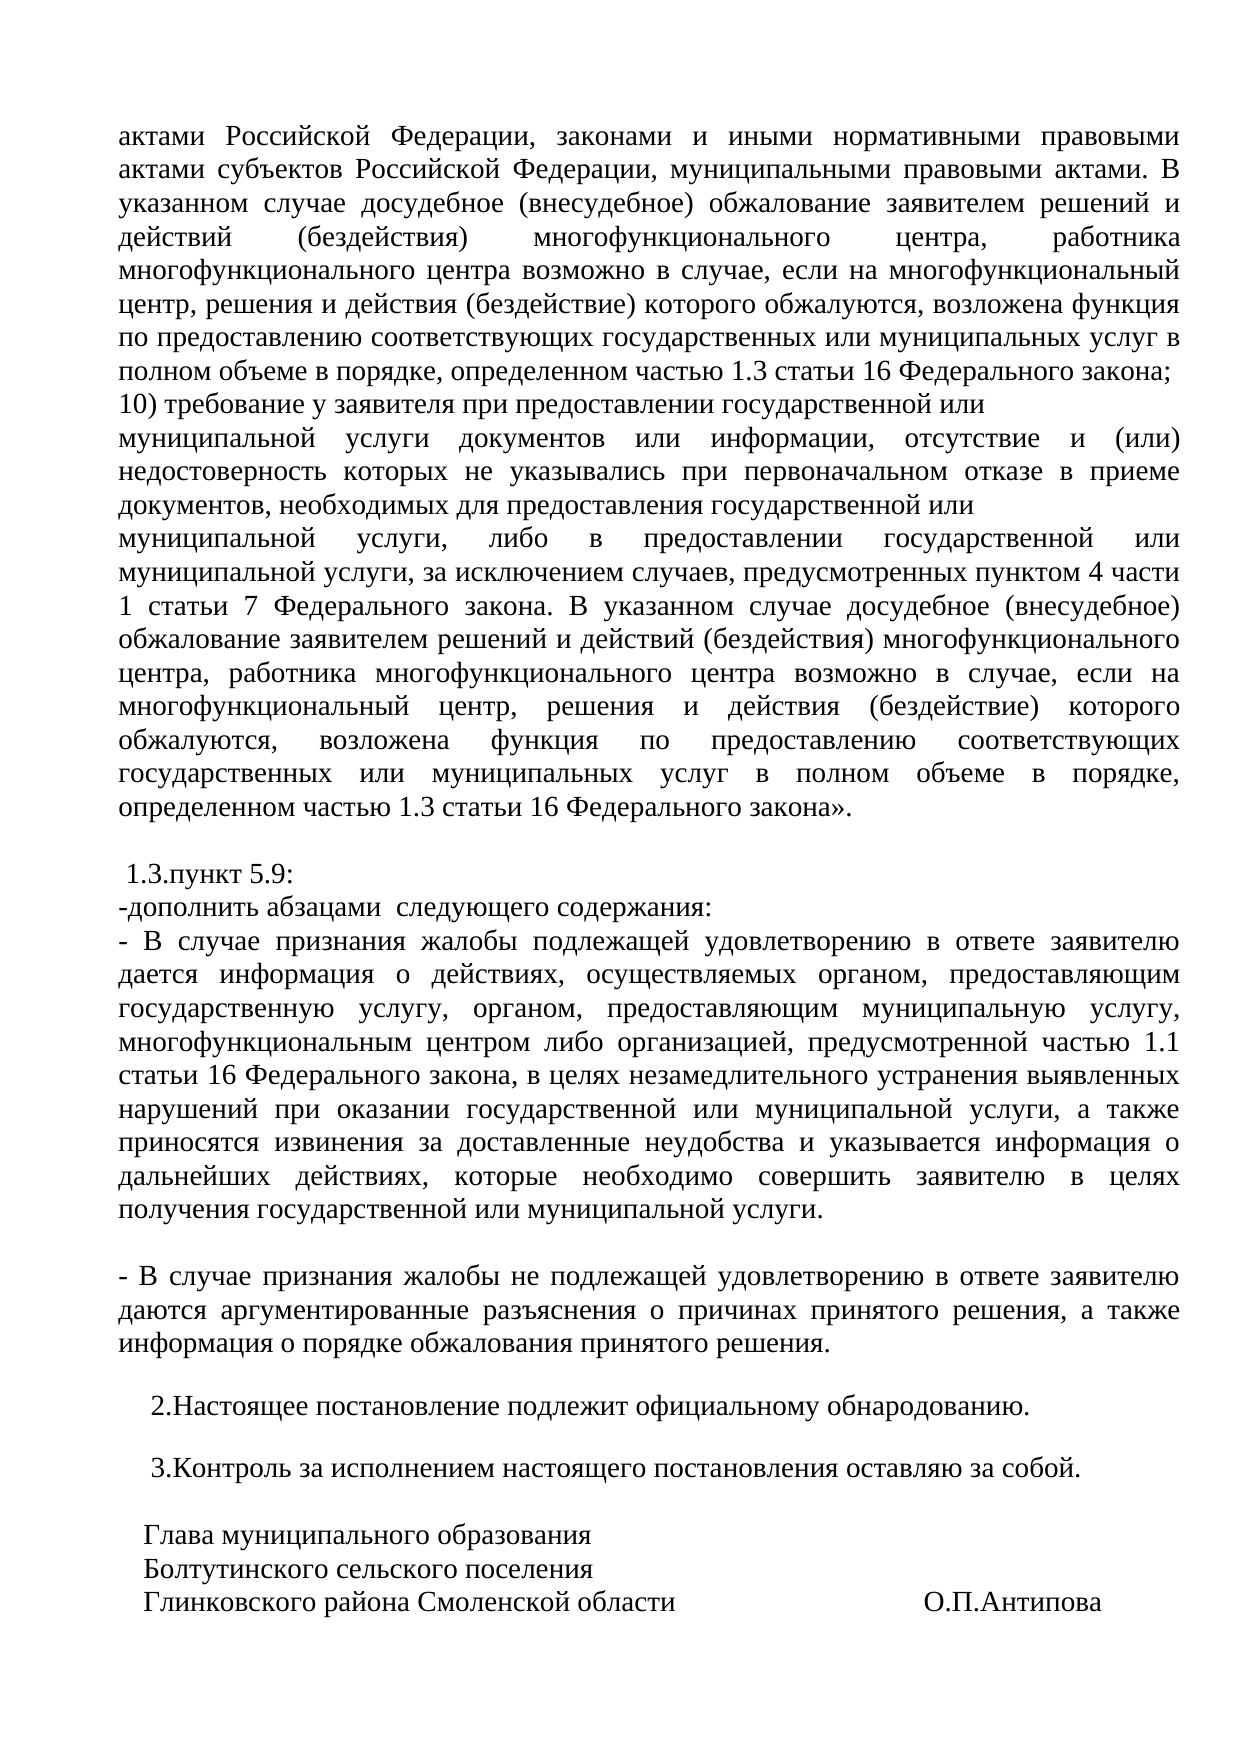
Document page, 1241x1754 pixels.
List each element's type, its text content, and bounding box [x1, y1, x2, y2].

text 2.Настоящее постановление подлежит официальному обнародованию. [118, 1388, 1181, 1421]
text - В случае признания жалобы не подлежащей удовлетворению в ответе заявителю даются аргументированные разъяснения о причинах принятого решения, а также информация о порядке обжалования принятого решения. [118, 1258, 1181, 1359]
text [118, 118, 1181, 386]
text Глава муниципального образования [118, 1517, 1181, 1551]
text 1.3.пункт 5.9: [118, 856, 1181, 889]
text -дополнить абзацами следующего содержания: [118, 889, 1181, 923]
text 10) требование у заявителя при предоставлении государственной или [118, 386, 1181, 420]
text муниципальной услуги, либо в предоставлении государственной или муниципальной услуги, за исключением случаев, предусмотренных пунктом 4 части 1 статьи 7 Федерального закона. В указанном случае досудебное (внесудебное) обжалование заявителем решений и действий (бездействия) многофункционального центра, работника многофункционального центра возможно в случае, если на многофункциональный центр, решения и действия (бездействие) которого обжалуются, возложена функция по предоставлению соответствующих государственных или муниципальных услуг в полном объеме в порядке, определенном частью 1.3 статьи 16 Федерального закона». [118, 521, 1181, 822]
text - В случае признания жалобы подлежащей удовлетворению в ответе заявителю дается информация о действиях, осуществляемых органом, предоставляющим государственную услугу, органом, предоставляющим муниципальную услугу, многофункциональным центром либо организацией, предусмотренной частью 1.1 статьи 16 Федерального закона, в целях незамедлительного устранения выявленных нарушений при оказании государственной или муниципальной услуги, а также приносятся извинения за доставленные неудобства и указывается информация о дальнейших действиях, которые необходимо совершить заявителю в целях получения государственной или муниципальной услуги. [118, 923, 1181, 1225]
text Глинковского района Смоленской области О.П.Антипова [118, 1584, 1181, 1618]
text Болтутинского сельского поселения [118, 1551, 1181, 1584]
text 3.Контроль за исполнением настоящего постановления оставляю за собой. [118, 1450, 1181, 1484]
text муниципальной услуги документов или информации, отсутствие и (или) недостоверность которых не указывались при первоначальном отказе в приеме документов, необходимых для предоставления государственной или [118, 420, 1181, 521]
